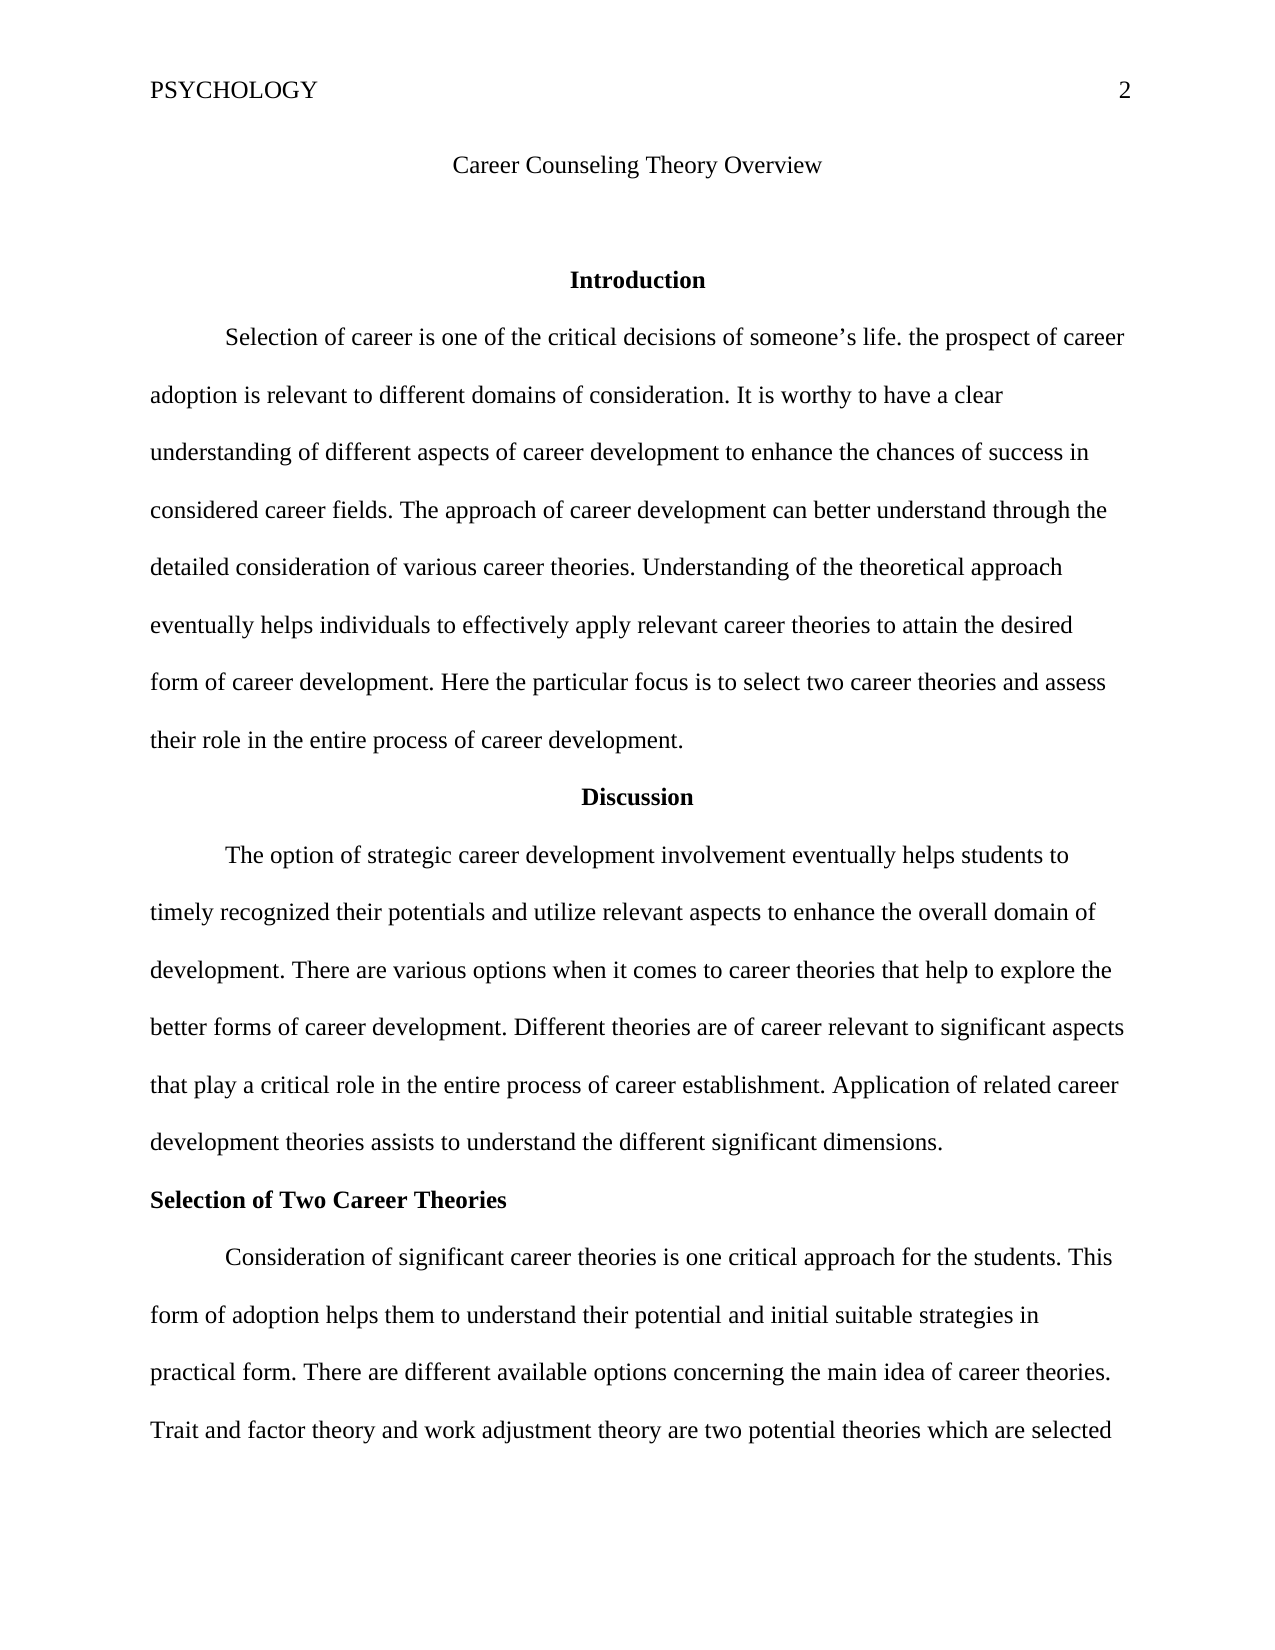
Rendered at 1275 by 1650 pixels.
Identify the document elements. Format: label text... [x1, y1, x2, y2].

text Career Counseling Theory Overview [150, 150, 1125, 179]
text The option of strategic career development involvement eventually helps students to timely recognized their potentials and utilize relevant aspects to enhance the overall domain of development. There are various options when it comes to career theories that help to explore the better forms of career development. Different theories are of career relevant to significant aspects that play a critical role in the entire process of career establishment. Application of related career development theories assists to understand the different significant dimensions. [150, 840, 1125, 1156]
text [150, 1242, 1125, 1444]
text Introduction [150, 265, 1125, 294]
text Selection of career is one of the critical decisions of someone’s life. the prospect of career adoption is relevant to different domains of consideration. It is worthy to have a clear understanding of different aspects of career development to enhance the chances of success in considered career fields. The approach of career development can better understand through the detailed consideration of various career theories. Understanding of the theoretical approach eventually helps individuals to effectively apply relevant career theories to attain the desired form of career development. Here the particular focus is to select two career theories and assess their role in the entire process of career development. [150, 322, 1125, 754]
text Discussion [150, 782, 1125, 811]
text Selection of Two Career Theories [150, 1185, 1125, 1214]
